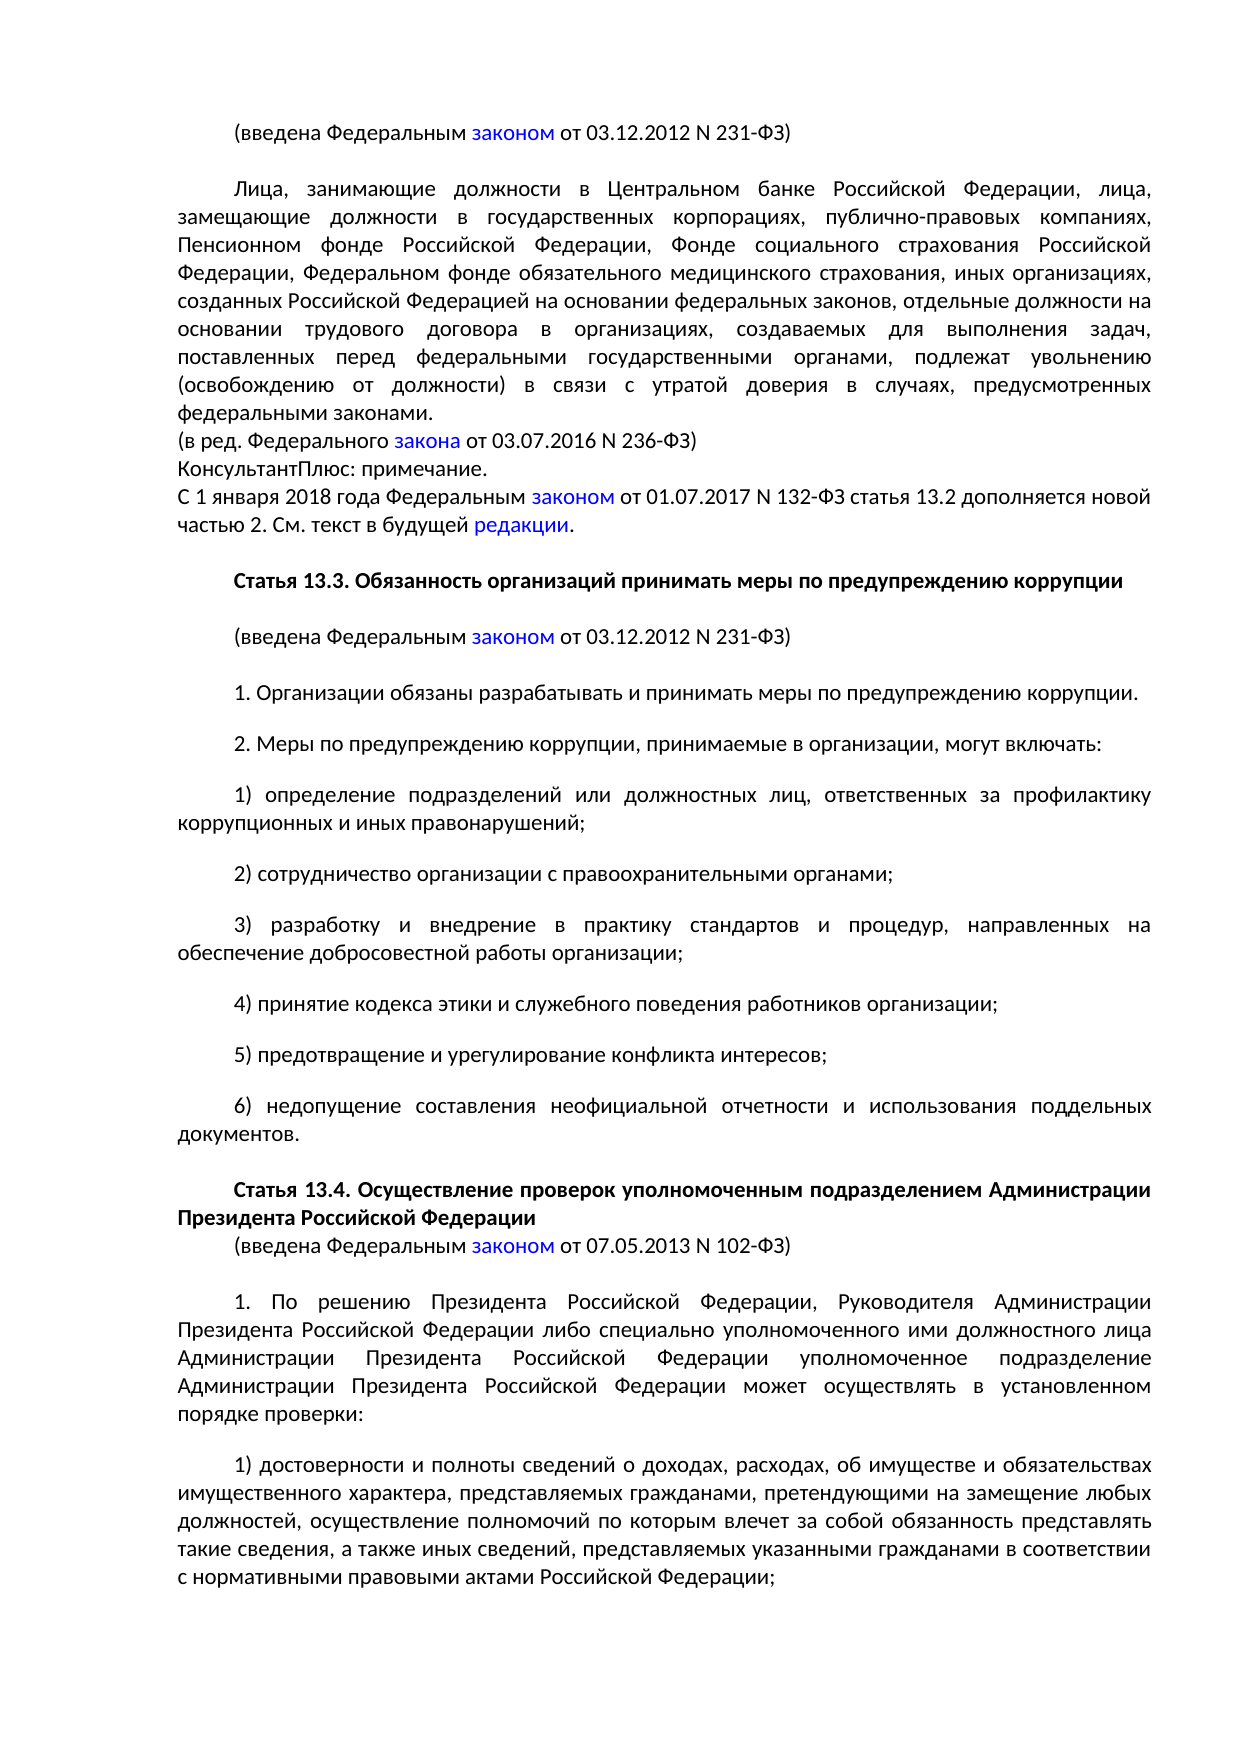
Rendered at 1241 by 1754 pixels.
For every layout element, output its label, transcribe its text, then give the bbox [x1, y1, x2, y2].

text Лица, занимающие должности в Центральном банке Российской Федерации, лица, замещающие должности в государственных корпорациях, публично-правовых компаниях, Пенсионном фонде Российской Федерации, Фонде социального страхования Российской Федерации, Федеральном фонде обязательного медицинского страхования, иных организациях, созданных Российской Федерацией на основании федеральных законов, отдельные должности на основании трудового договора в организациях, создаваемых для выполнения задач, поставленных перед федеральными государственными органами, подлежат увольнению (освобождению от должности) в связи с утратой доверия в случаях, предусмотренных федеральными законами. [177, 174, 1152, 426]
text 5) предотвращение и урегулирование конфликта интересов; [177, 1040, 1152, 1068]
text С 1 января 2018 года Федеральным законом от 01.07.2017 N 132-ФЗ статья 13.2 дополняется новой частью 2. См. текст в будущей редакции. [177, 482, 1152, 538]
text 2) сотрудничество организации с правоохранительными органами; [177, 859, 1152, 887]
text 1. По решению Президента Российской Федерации, Руководителя Администрации Президента Российской Федерации либо специально уполномоченного ими должностного лица Администрации Президента Российской Федерации уполномоченное подразделение Администрации Президента Российской Федерации может осуществлять в установленном порядке проверки: [177, 1287, 1152, 1427]
text 6) недопущение составления неофициальной отчетности и использования поддельных документов. [177, 1091, 1152, 1147]
text 2. Меры по предупреждению коррупции, принимаемые в организации, могут включать: [177, 729, 1152, 757]
title Статья 13.3. Обязанность организаций принимать меры по предупреждению коррупции [177, 566, 1152, 594]
text (в ред. Федерального закона от 03.07.2016 N 236-ФЗ) [177, 426, 1152, 454]
text 1) определение подразделений или должностных лиц, ответственных за профилактику коррупционных и иных правонарушений; [177, 780, 1152, 836]
text (введена Федеральным законом от 03.12.2012 N 231-ФЗ) [177, 118, 1152, 146]
text КонсультантПлюс: примечание. [177, 454, 1152, 482]
text (введена Федеральным законом от 07.05.2013 N 102-ФЗ) [177, 1231, 1152, 1259]
text 1) достоверности и полноты сведений о доходах, расходах, об имуществе и обязательствах имущественного характера, представляемых гражданами, претендующими на замещение любых должностей, осуществление полномочий по которым влечет за собой обязанность представлять такие сведения, а также иных сведений, представляемых указанными гражданами в соответствии с нормативными правовыми актами Российской Федерации; [177, 1450, 1152, 1590]
text 3) разработку и внедрение в практику стандартов и процедур, направленных на обеспечение добросовестной работы организации; [177, 910, 1152, 966]
text 4) принятие кодекса этики и служебного поведения работников организации; [177, 989, 1152, 1017]
text (введена Федеральным законом от 03.12.2012 N 231-ФЗ) [177, 622, 1152, 651]
text 1. Организации обязаны разрабатывать и принимать меры по предупреждению коррупции. [177, 678, 1152, 707]
title Статья 13.4. Осуществление проверок уполномоченным подразделением Администрации Президента Российской Федерации [177, 1175, 1152, 1231]
